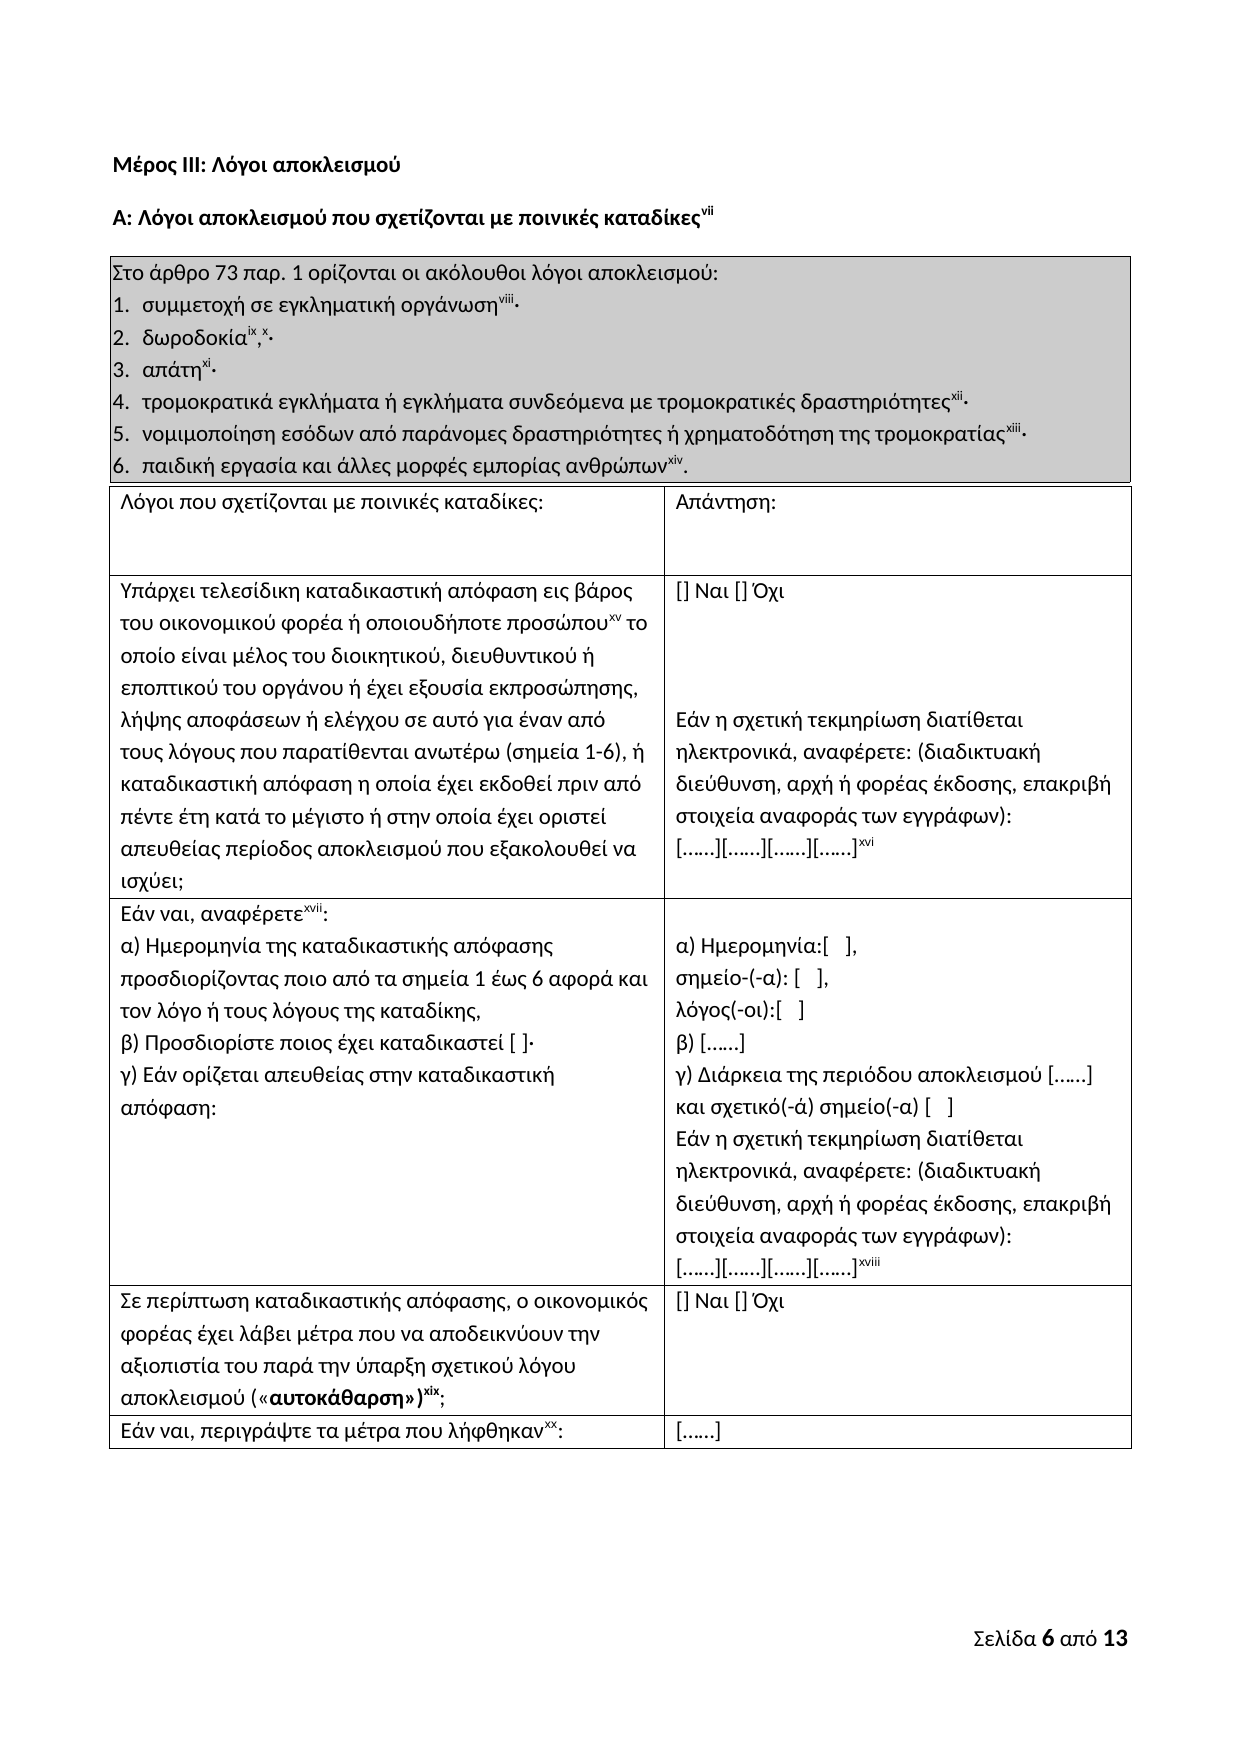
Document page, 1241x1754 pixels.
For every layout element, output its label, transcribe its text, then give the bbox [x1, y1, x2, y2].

list τρομοκρατικά εγκλήματα ή εγκλήματα συνδεόμενα με τρομοκρατικές δραστηριότητες· [111, 385, 1130, 415]
table_cell [] Ναι [] Όχι [665, 1286, 1131, 1415]
text Στο άρθρο 73 παρ. 1 ορίζονται οι ακόλουθοι λόγοι αποκλεισμού: [111, 257, 1130, 286]
text Μέρος III: Λόγοι αποκλεισμού [112, 150, 1128, 178]
table_header Λόγοι που σχετίζονται με ποινικές καταδίκες: [110, 487, 664, 575]
list παιδική εργασία και άλλες μορφές εμπορίας ανθρώπων. [111, 449, 1130, 482]
table_header Απάντηση: [665, 487, 1131, 575]
table_cell Υπάρχει τελεσίδικη καταδικαστική απόφαση εις βάρος του οικονομικού φορέα ή οποιουδήποτε προσώπου το οποίο είναι μέλος του διοικητικού, διευθυντικού ή εποπτικού του οργάνου ή έχει εξουσία εκπροσώπησης, λήψης αποφάσεων ή ελέγχου σε αυτό για έναν από τους λόγους που παρατίθενται ανωτέρω (σημεία 1-6), ή καταδικαστική απόφαση η οποία έχει εκδοθεί πριν από πέντε έτη κατά το μέγιστο ή στην οποία έχει οριστεί απευθείας περίοδος αποκλεισμού που εξακολουθεί να ισχύει; [110, 576, 664, 898]
list δωροδοκία,· [111, 320, 1130, 351]
table_cell [] Ναι [] Όχι Εάν η σχετική τεκμηρίωση διατίθεται ηλεκτρονικά, αναφέρετε: (διαδικτυακή διεύθυνση, αρχή ή φορέας έκδοσης, επακριβή στοιχεία αναφοράς των εγγράφων): [……][……][……][……] [665, 576, 1131, 898]
table_cell [……] [665, 1416, 1131, 1448]
table_cell Εάν ναι, περιγράψτε τα μέτρα που λήφθηκαν: [110, 1416, 664, 1448]
table_cell Εάν ναι, αναφέρετε: α) Ημερομηνία της καταδικαστικής απόφασης προσδιορίζοντας ποιο από τα σημεία 1 έως 6 αφορά και τον λόγο ή τους λόγους της καταδίκης, β) Προσδιορίστε ποιος έχει καταδικαστεί [ ]· γ) Εάν ορίζεται απευθείας στην καταδικαστική απόφαση: [110, 899, 664, 1285]
list συμμετοχή σε εγκληματική οργάνωση· [111, 288, 1130, 318]
table_cell α) Ημερομηνία:[ ], σημείο-(-α): [ ], λόγος(-οι):[ ] β) [……] γ) Διάρκεια της περιόδου αποκλεισμού [……] και σχετικό(-ά) σημείο(-α) [ ] Εάν η σχετική τεκμηρίωση διατίθεται ηλεκτρονικά, αναφέρετε: (διαδικτυακή διεύθυνση, αρχή ή φορέας έκδοσης, επακριβή στοιχεία αναφοράς των εγγράφων): [……][……][……][……] [665, 899, 1131, 1285]
list νομιμοποίηση εσόδων από παράνομες δραστηριότητες ή χρηματοδότηση της τρομοκρατίας· [111, 417, 1130, 447]
list απάτη· [111, 353, 1130, 383]
text Α: Λόγοι αποκλεισμού που σχετίζονται με ποινικές καταδίκες [112, 203, 1128, 231]
table_cell Σε περίπτωση καταδικαστικής απόφασης, ο οικονομικός φορέας έχει λάβει μέτρα που να αποδεικνύουν την αξιοπιστία του παρά την ύπαρξη σχετικού λόγου αποκλεισμού («αυτοκάθαρση»); [110, 1286, 664, 1415]
